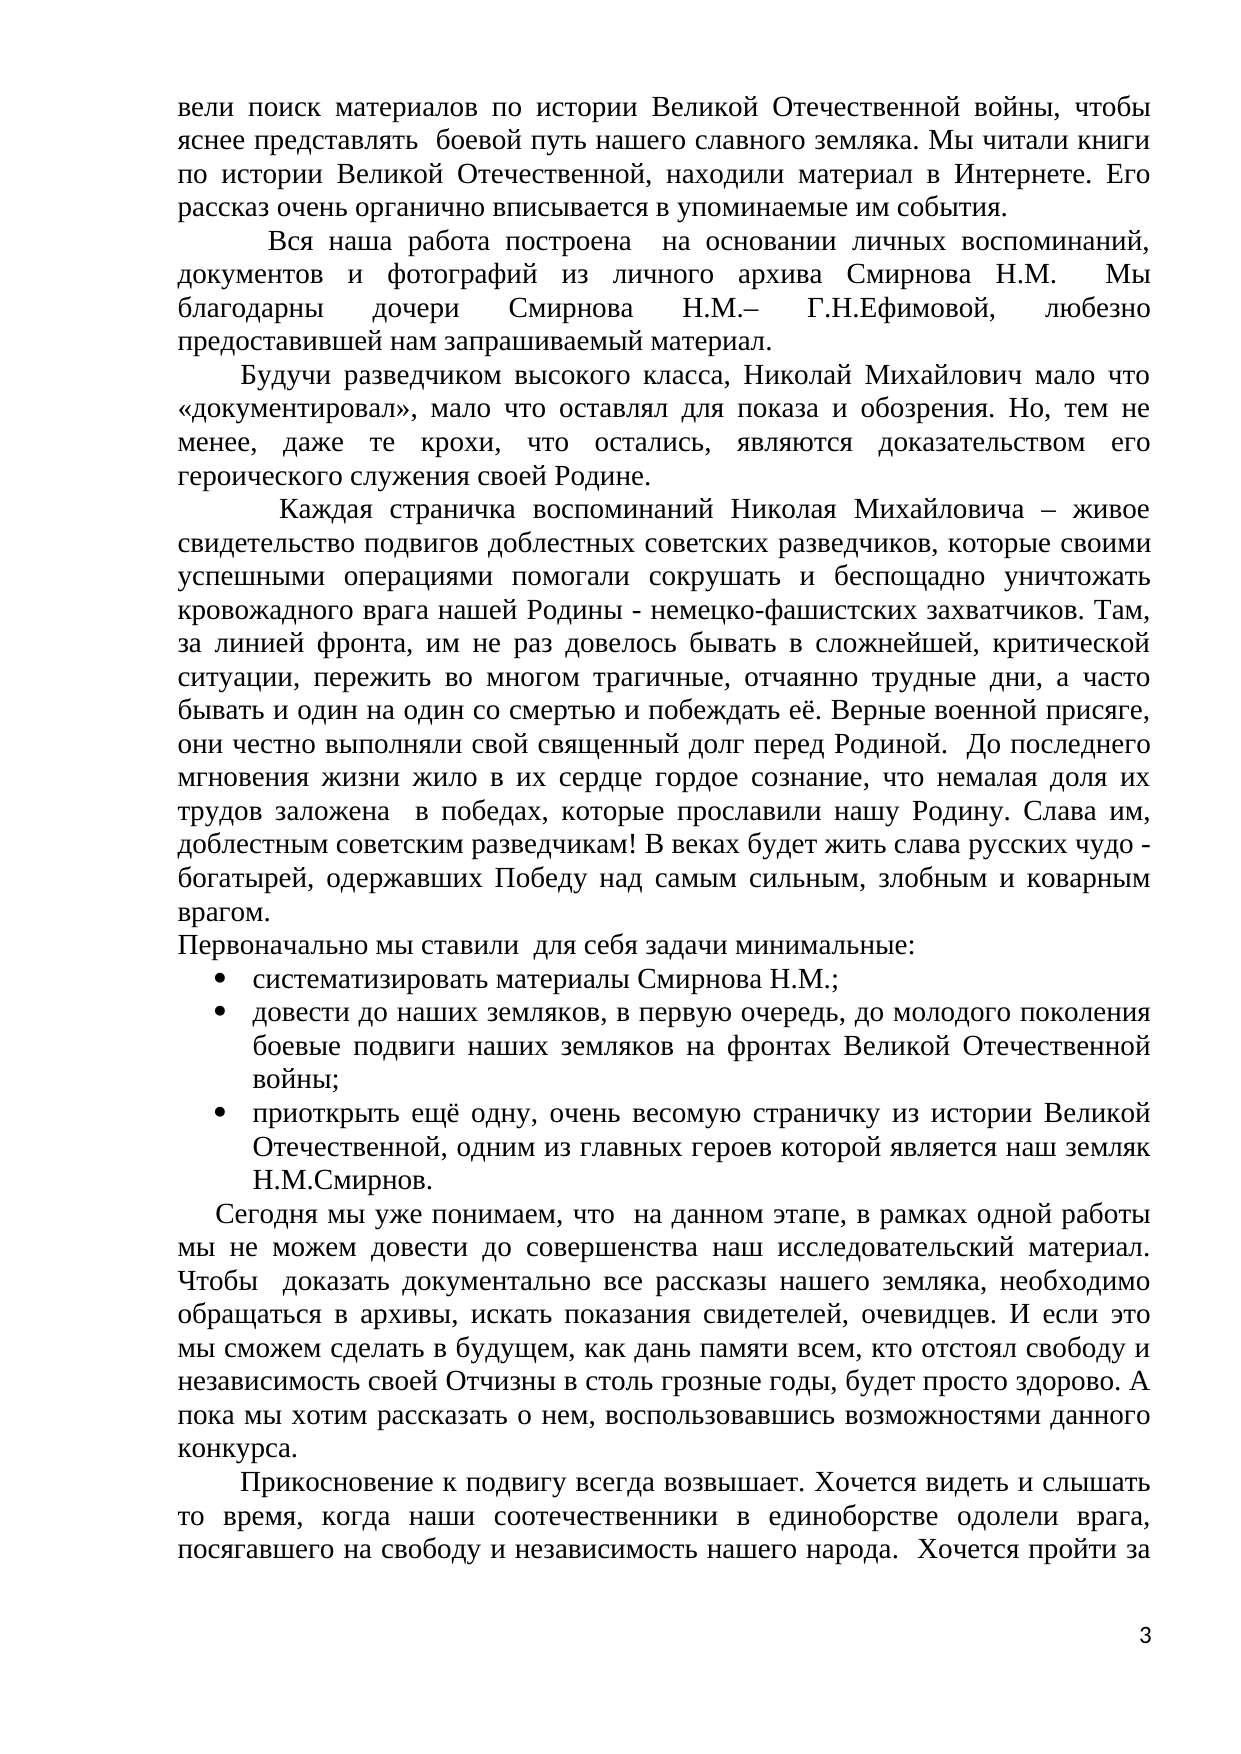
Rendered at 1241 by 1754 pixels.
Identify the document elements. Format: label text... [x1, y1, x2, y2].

text Будучи разведчиком высокого класса, Николай Михайлович мало что «документировал», мало что оставлял для показа и обозрения. Но, тем не менее, даже те крохи, что остались, являются доказательством его героического служения своей Родине. [177, 357, 1152, 491]
list довести до наших земляков, в первую очередь, до молодого поколения боевые подвиги наших земляков на фронтах Великой Отечественной войны; [215, 994, 1152, 1095]
list систематизировать материалы Смирнова Н.М.; [215, 961, 1152, 994]
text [177, 1464, 1152, 1565]
text Первоначально мы ставили для себя задачи минимальные: [177, 927, 1152, 961]
list приоткрыть ещё одну, очень весомую страничку из истории Великой Отечественной, одним из главных героев которой является наш земляк Н.М.Смирнов. [215, 1095, 1152, 1196]
text Вся наша работа построена на основании личных воспоминаний, документов и фотографий из личного архива Смирнова Н.М. Мы благодарны дочери Смирнова Н.М.– Г.Н.Ефимовой, любезно предоставившей нам запрашиваемый материал. [177, 223, 1152, 357]
text Сегодня мы уже понимаем, что на данном этапе, в рамках одной работы мы не можем довести до совершенства наш исследовательский материал. Чтобы доказать документально все рассказы нашего земляка, необходимо обращаться в архивы, искать показания свидетелей, очевидцев. И если это мы сможем сделать в будущем, как дань памяти всем, кто отстоял свободу и независимость своей Отчизны в столь грозные годы, будет просто здорово. А пока мы хотим рассказать о нем, воспользовавшись возможностями данного конкурса. [177, 1196, 1152, 1464]
text Каждая страничка воспоминаний Николая Михайловича – живое свидетельство подвигов доблестных советских разведчиков, которые своими успешными операциями помогали сокрушать и беспощадно уничтожать кровожадного врага нашей Родины - немецко-фашистских захватчиков. Там, за линией фронта, им не раз довелось бывать в сложнейшей, критической ситуации, пережить во многом трагичные, отчаянно трудные дни, а часто бывать и один на один со смертью и побеждать её. Верные военной присяге, они честно выполняли свой священный долг перед Родиной. До последнего мгновения жизни жило в их сердце гордое сознание, что немалая доля их трудов заложена в победах, которые прославили нашу Родину. Слава им, доблестным советским разведчикам! В веках будет жить слава русских чудо - богатырей, одержавших Победу над самым сильным, злобным и коварным врагом. [177, 491, 1152, 927]
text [177, 89, 1152, 223]
